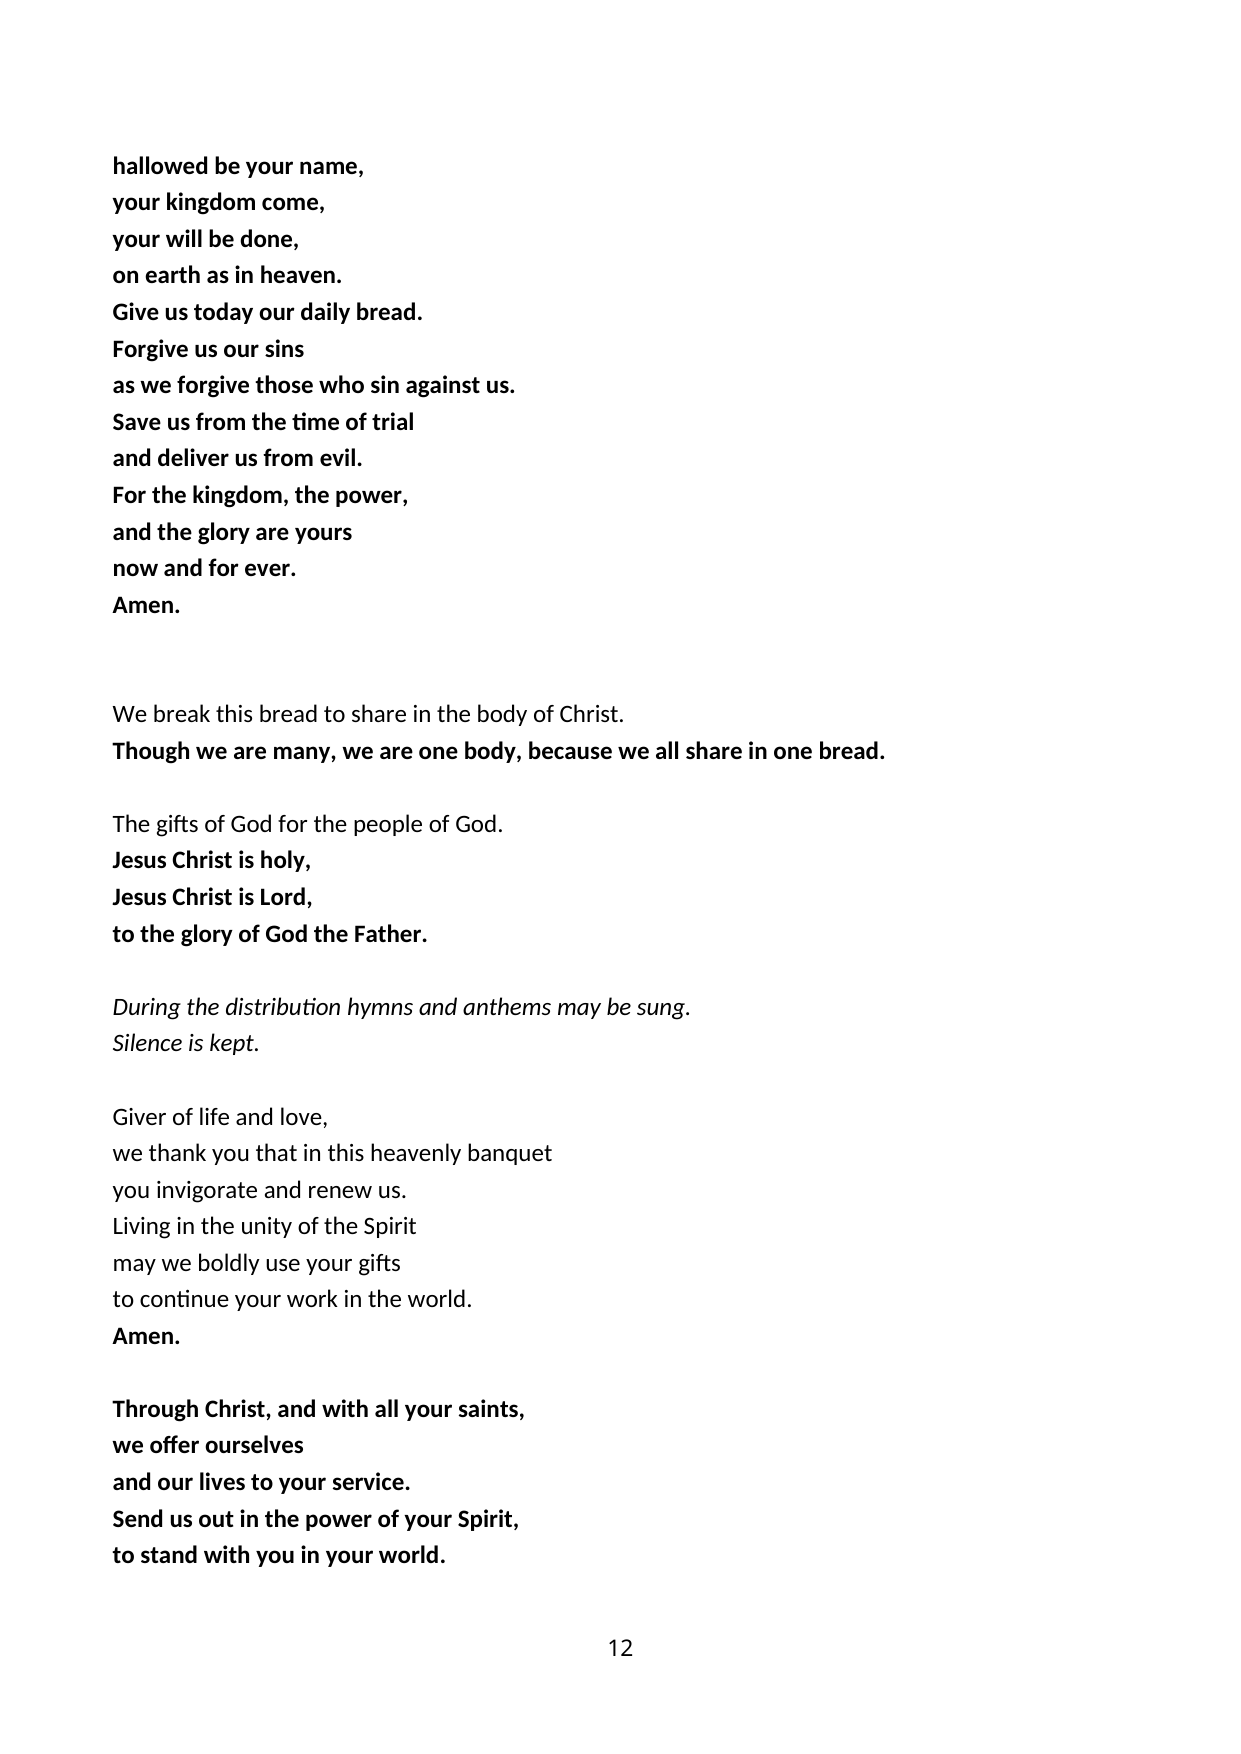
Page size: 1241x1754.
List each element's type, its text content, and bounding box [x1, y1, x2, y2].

text Silence is kept. [112, 1027, 1128, 1058]
text as we forgive those who sin against us. [112, 369, 1128, 400]
text We break this bread to share in the body of Christ. [112, 698, 1128, 729]
text For the kingdom, the power, [112, 479, 1128, 509]
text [112, 1393, 1128, 1570]
text Giver of life and love, [112, 1101, 1128, 1131]
text to continue your work in the world. [112, 1283, 1128, 1314]
text on earth as in heaven. [112, 260, 1128, 290]
text now and for ever. [112, 552, 1128, 583]
text During the distribution hymns and anthems may be sung. [112, 991, 1128, 1021]
text and deliver us from evil. [112, 442, 1128, 473]
text your kingdom come, [112, 187, 1128, 217]
text Amen. [112, 1320, 1128, 1351]
text we thank you that in this heavenly banquet [112, 1137, 1128, 1168]
text Forgive us our sins [112, 333, 1128, 363]
text Save us from the time of trial [112, 406, 1128, 436]
text Give us today our daily bread. [112, 296, 1128, 327]
text Amen. [112, 589, 1128, 619]
text hallowed be your name, [112, 150, 1128, 181]
text Living in the unity of the Spirit [112, 1210, 1128, 1241]
text may we boldly use your gifts [112, 1247, 1128, 1277]
text The gifts of God for the people of God. [112, 808, 1128, 839]
text you invigorate and renew us. [112, 1174, 1128, 1204]
text Jesus Christ is holy, [112, 845, 1128, 875]
text your will be done, [112, 223, 1128, 254]
text to the glory of God the Father. [112, 918, 1128, 948]
text Jesus Christ is Lord, [112, 881, 1128, 912]
text and the glory are yours [112, 516, 1128, 546]
text Though we are many, we are one body, because we all share in one bread. [112, 735, 1128, 766]
